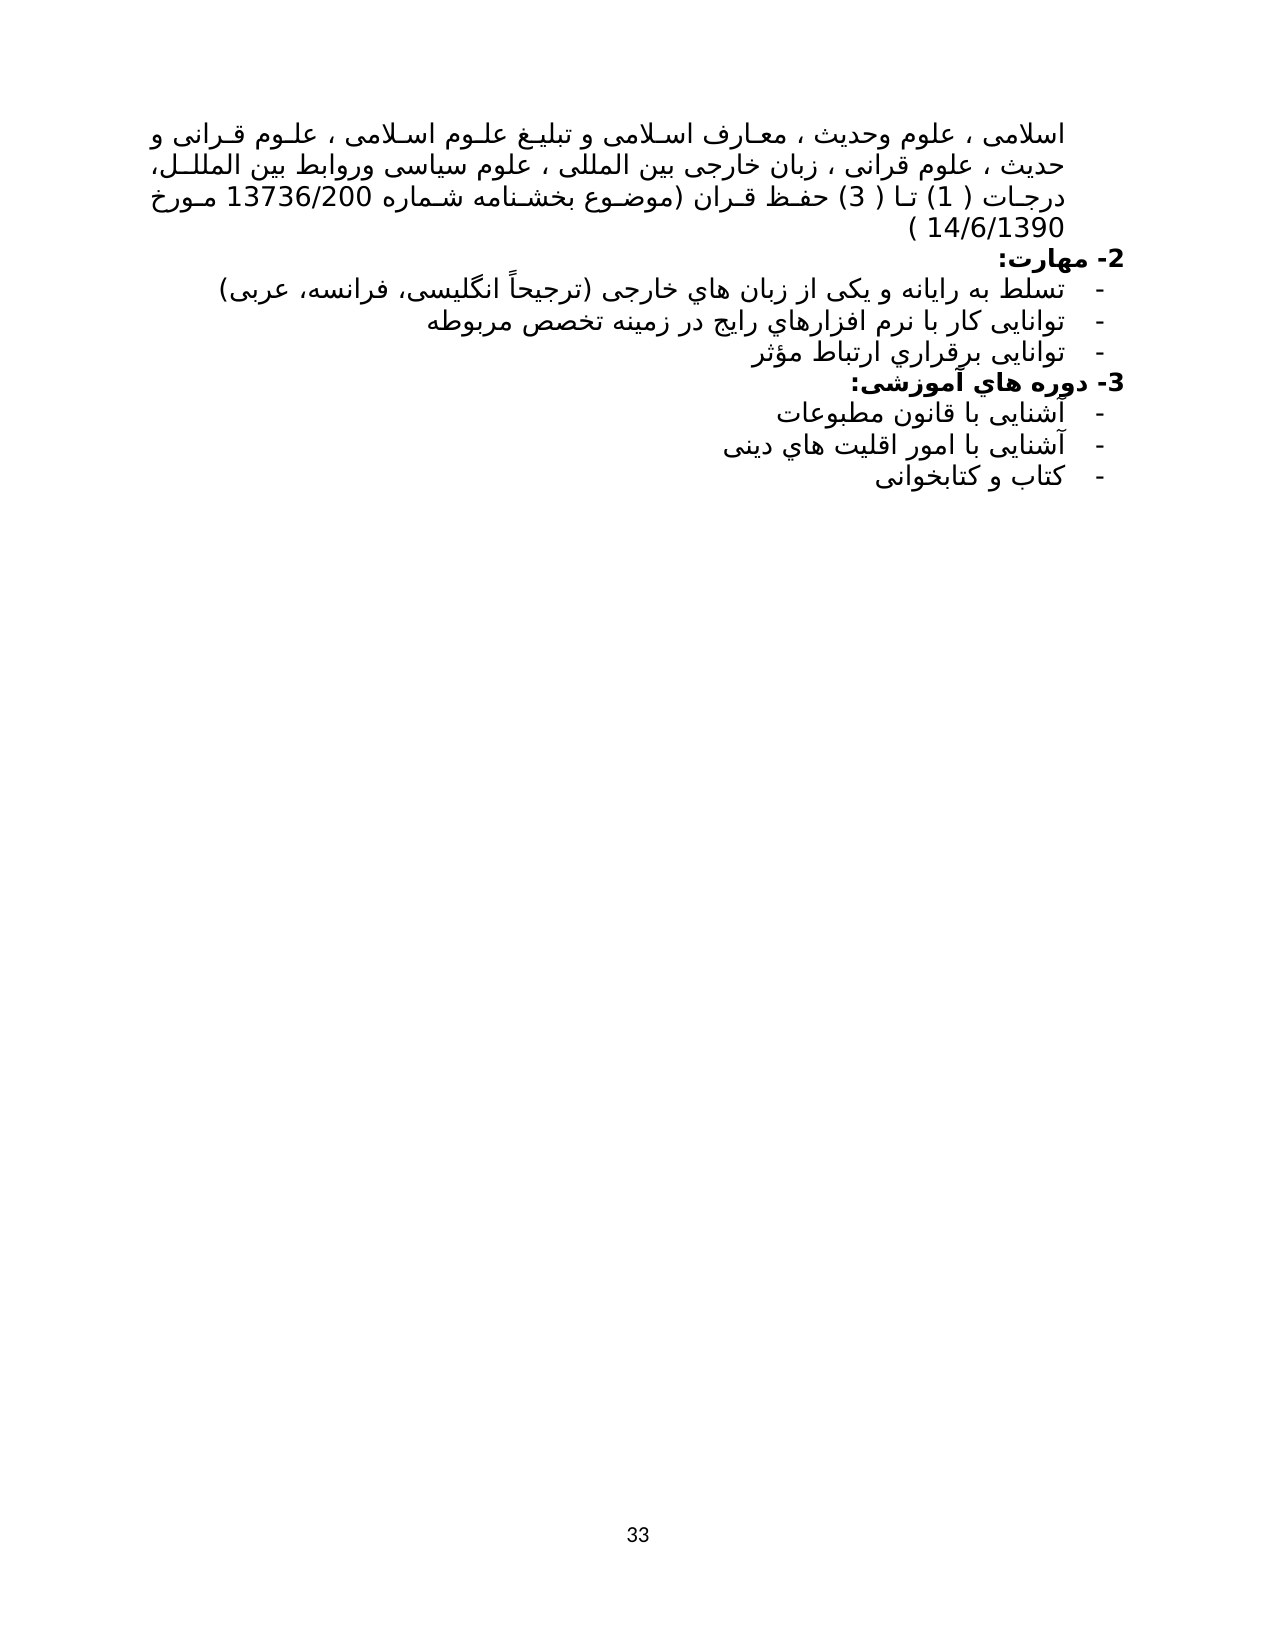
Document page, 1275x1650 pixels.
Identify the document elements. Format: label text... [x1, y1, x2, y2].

list آشنایی با امور اقلیت هاي دینی [150, 429, 1095, 461]
list توانایی کار با نرم افزارهاي رایج در زمینه تخصص مربوطه [150, 305, 1095, 337]
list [150, 118, 1095, 244]
list توانایی برقراري ارتباط مؤثر [150, 337, 1095, 368]
list کتاب و کتابخوانی [150, 461, 1095, 492]
text 3- دوره هاي آموزشی: [150, 368, 1125, 397]
list آشنایی با قانون مطبوعات [150, 397, 1095, 429]
text 2- مهارت: [150, 244, 1125, 273]
list تسلط به رایانه و یکی از زبان هاي خارجی (ترجیحاً انگلیسی، فرانسه، عربی) [150, 273, 1095, 305]
